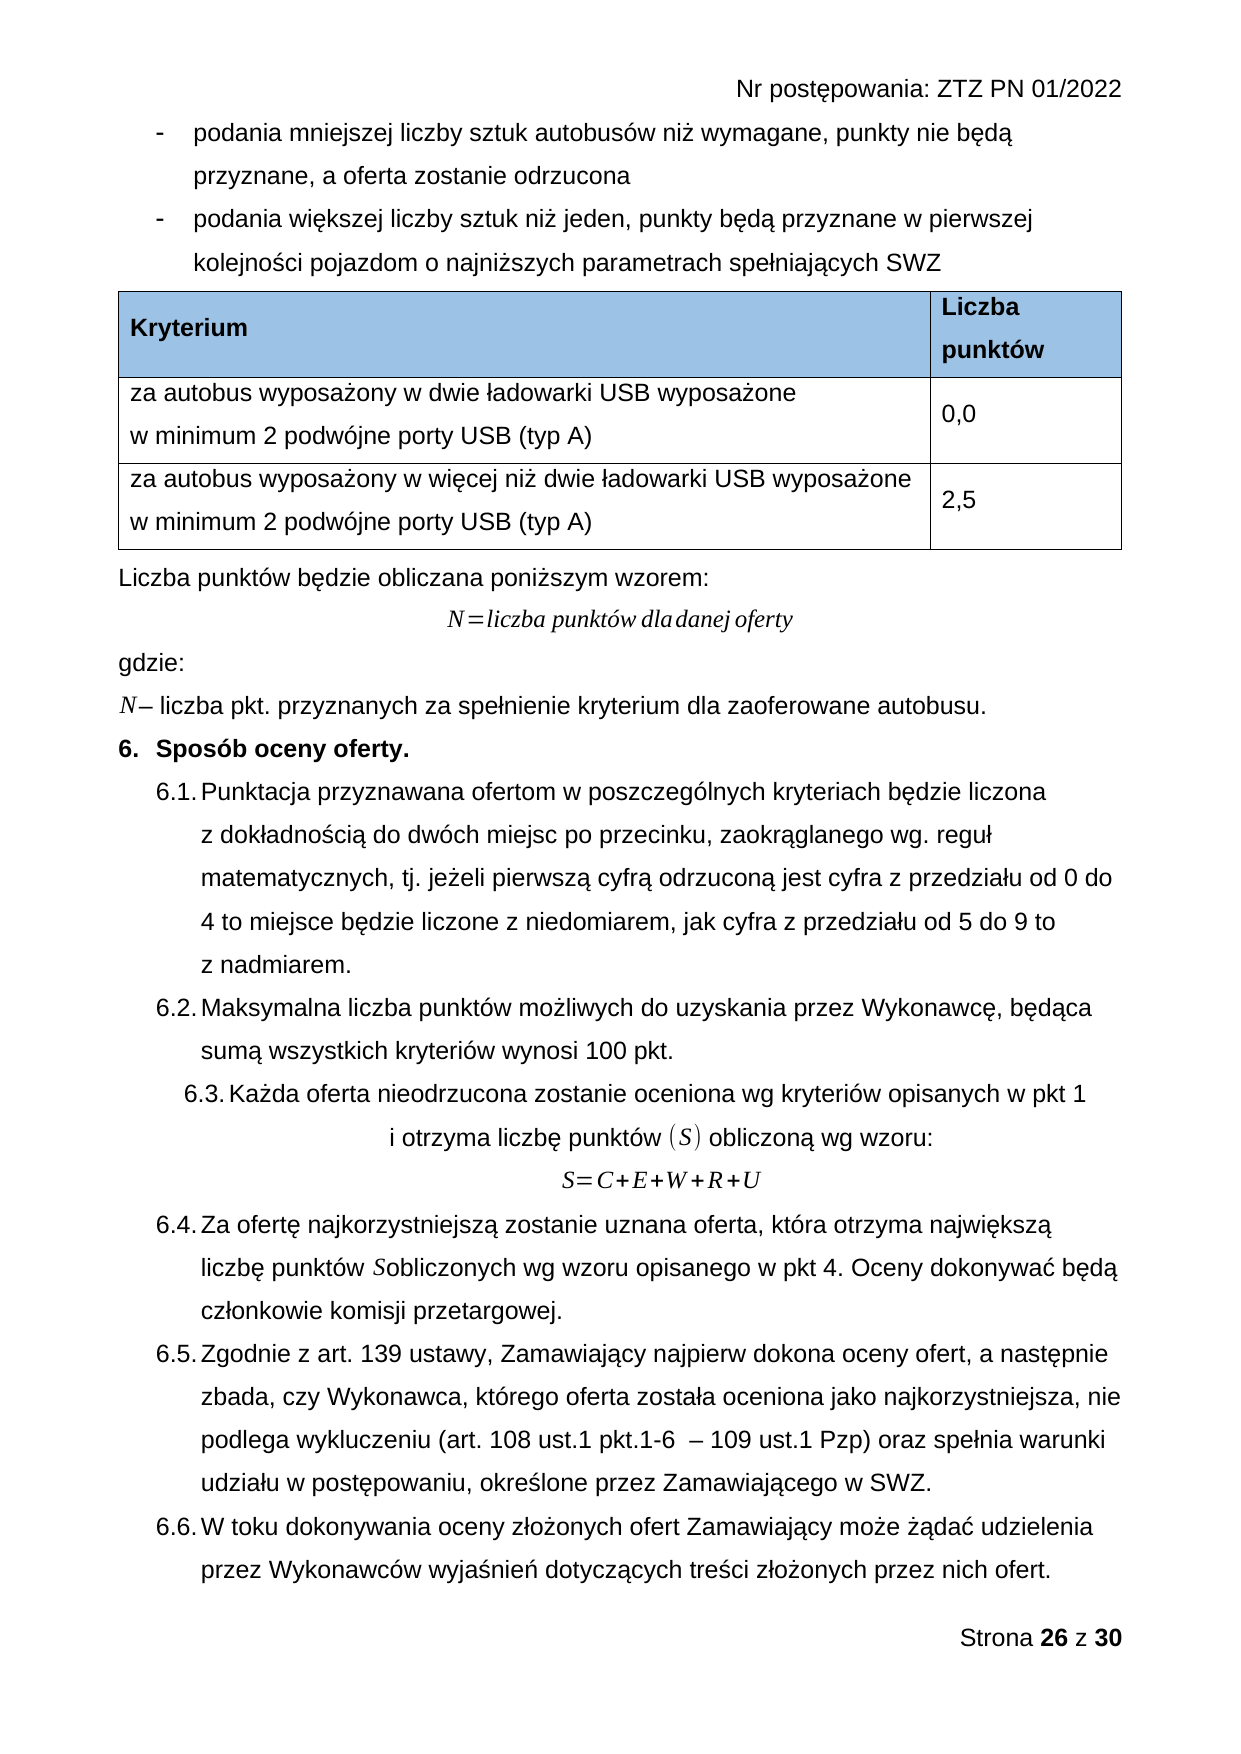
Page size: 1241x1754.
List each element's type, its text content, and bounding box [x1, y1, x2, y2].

list Zgodnie z art. 139 ustawy, Zamawiający najpierw dokona oceny ofert, a następnie zbada, czy Wykonawca, którego oferta została oceniona jako najkorzystniejsza, nie podlega wykluczeniu (art. 108 ust.1 pkt.1-6 – 109 ust.1 Pzp) oraz spełnia warunki udziału w postępowaniu, określone przez Zamawiającego w SWZ. [156, 1339, 1122, 1497]
list Każda oferta nieodrzucona zostanie oceniona wg kryteriów opisanych w pkt 1 i otrzyma liczbę punktów obliczoną wg wzoru: [156, 1079, 1122, 1195]
table_cell za autobus wyposażony w więcej niż dwie ładowarki USB wyposażone w minimum 2 podwójne porty USB (typ A) [119, 464, 930, 549]
list Sposób oceny oferty. [118, 734, 1122, 763]
list Maksymalna liczba punktów możliwych do uzyskania przez Wykonawcę, będąca sumą wszystkich kryteriów wynosi 100 pkt. [156, 993, 1122, 1065]
list Za ofertę najkorzystniejszą zostanie uznana oferta, która otrzyma największą liczbę punktów obliczonych wg wzoru opisanego w pkt 4. Oceny dokonywać będą członkowie komisji przetargowej. [156, 1210, 1122, 1325]
table_header Kryterium [119, 292, 930, 377]
text – liczba pkt. przyznanych za spełnienie kryterium dla zaoferowane autobusu. [118, 691, 1122, 720]
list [156, 1512, 1122, 1583]
table_header Liczba punktów [931, 292, 1121, 377]
text gdzie: [118, 648, 1122, 676]
table_cell za autobus wyposażony w dwie ładowarki USB wyposażone w minimum 2 podwójne porty USB (typ A) [119, 378, 930, 463]
list podania mniejszej liczby sztuk autobusów niż wymagane, punkty nie będą przyznane, a oferta zostanie odrzucona [156, 118, 1122, 190]
text Liczba punktów będzie obliczana poniższym wzorem: [118, 562, 1122, 591]
table_cell 2,5 [931, 464, 1121, 549]
table_cell 0,0 [931, 378, 1121, 463]
list podania większej liczby sztuk niż jeden, punkty będą przyznane w pierwszej kolejności pojazdom o najniższych parametrach spełniających SWZ [156, 204, 1122, 276]
list Punktacja przyznawana ofertom w poszczególnych kryteriach będzie liczona z dokładnością do dwóch miejsc po przecinku, zaokrąglanego wg. reguł matematycznych, tj. jeżeli pierwszą cyfrą odrzuconą jest cyfra z przedziału od 0 do 4 to miejsce będzie liczone z niedomiarem, jak cyfra z przedziału od 5 do 9 to z nadmiarem. [156, 777, 1122, 978]
